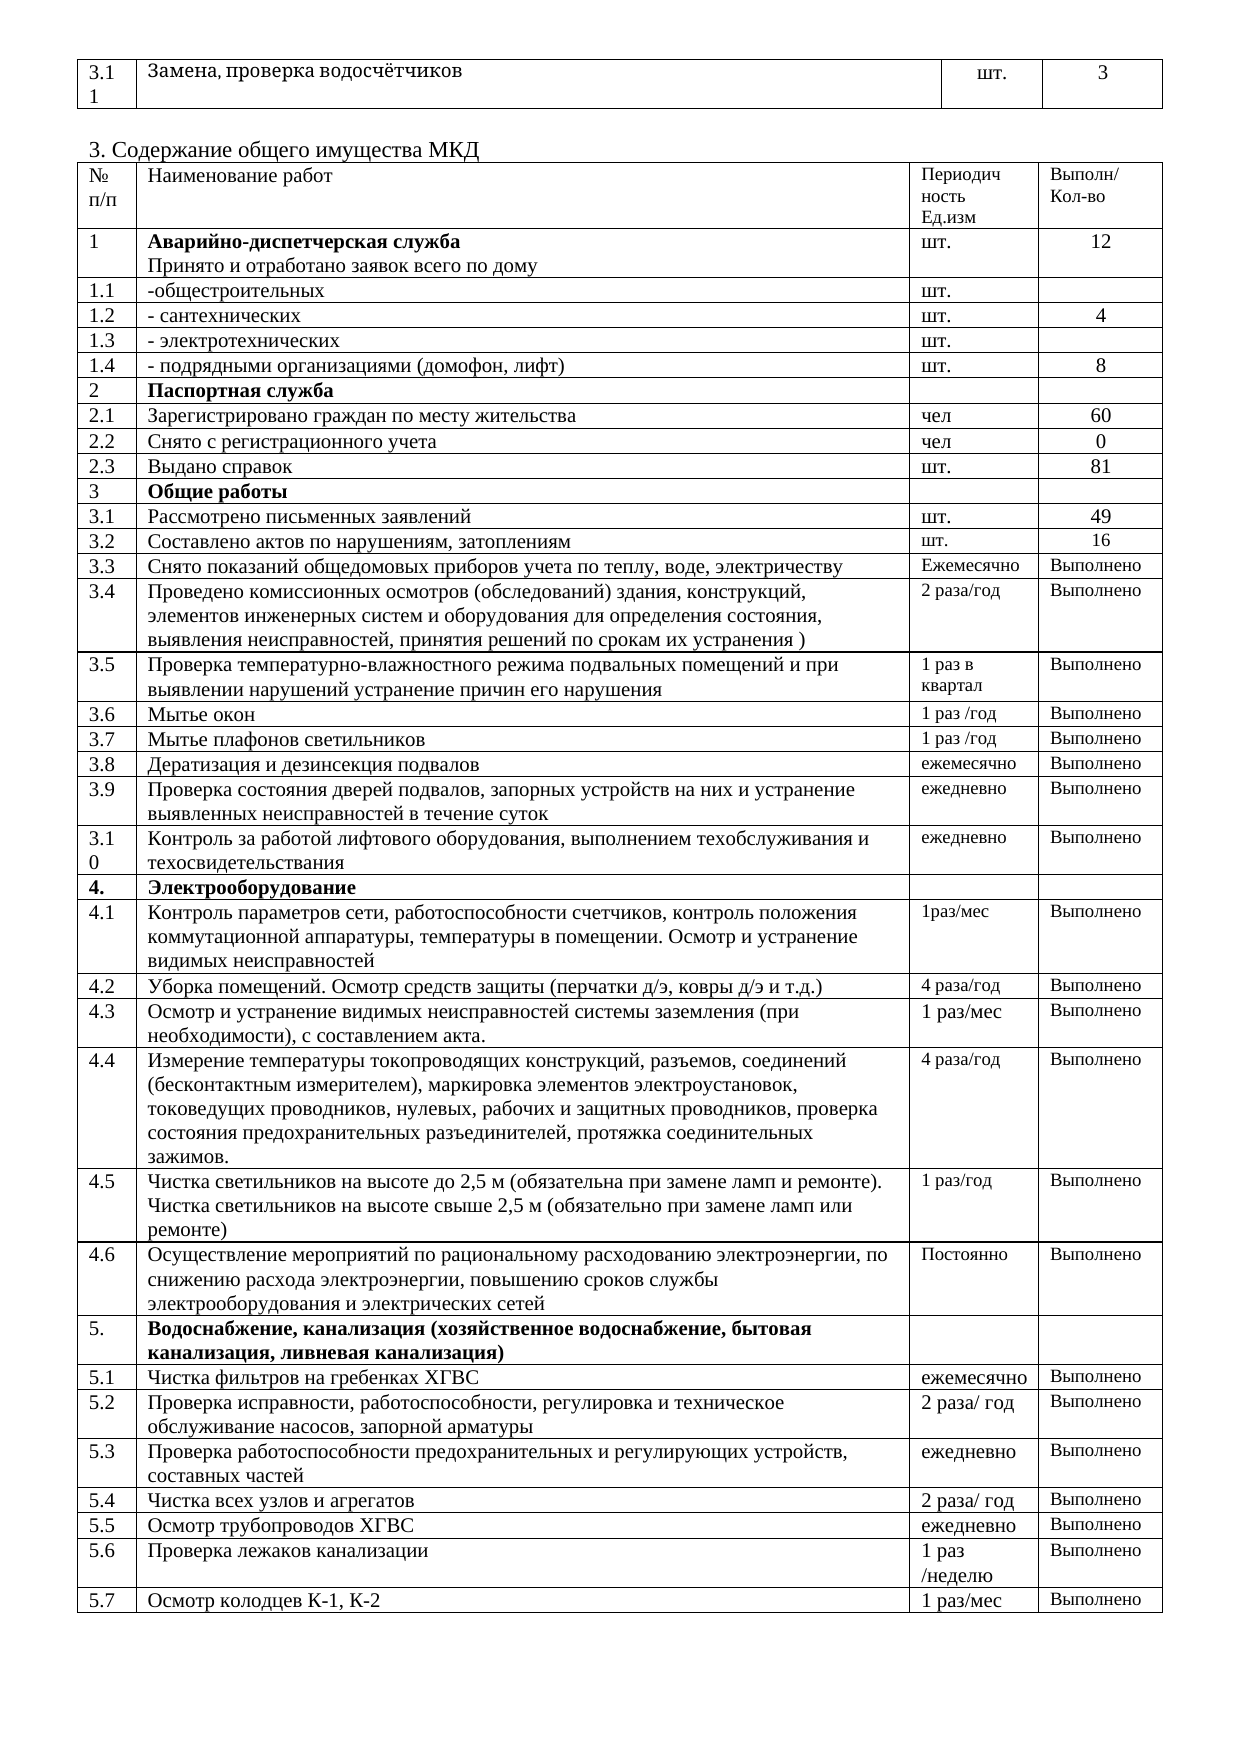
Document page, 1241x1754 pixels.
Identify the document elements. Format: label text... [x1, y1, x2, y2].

table_cell Выполнено [1039, 826, 1162, 874]
table_cell ежемесячно [910, 1365, 1038, 1389]
table_cell Ежемесячно [910, 554, 1038, 578]
table_cell ежедневно [910, 1513, 1038, 1537]
table_cell Чистка всех узлов и агрегатов [137, 1488, 909, 1512]
table_cell Мытье окон [137, 702, 909, 726]
table_header Выполн/ Кол-во [1039, 163, 1162, 228]
table_cell 3.10 [78, 826, 136, 874]
table_cell Снято показаний общедомовых приборов учета по теплу, воде, электричеству [137, 554, 909, 578]
table_cell 3.8 [78, 752, 136, 776]
table_cell 5.1 [78, 1365, 136, 1389]
table_cell 1 раз/мес [910, 1588, 1038, 1612]
table_cell ежемесячно [910, 752, 1038, 776]
table_cell шт. [910, 454, 1038, 478]
table_cell шт. [942, 60, 1042, 108]
table_cell Измерение температуры токопроводящих конструкций, разъемов, соединений (бесконтактным измерителем), маркировка элементов электроустановок, токоведущих проводников, нулевых, рабочих и защитных проводников, проверка состояния предохранительных разъединителей, протяжка соединительных зажимов. [137, 1048, 909, 1168]
table_cell Электрооборудование [137, 875, 909, 899]
table_cell [910, 875, 1038, 899]
table_cell [910, 479, 1038, 503]
table_cell 1 [78, 229, 136, 277]
table_cell Выполнено [1039, 1539, 1162, 1587]
table_cell шт. [910, 229, 1038, 277]
table_cell 2 раза/ год [910, 1390, 1038, 1438]
table_cell 1 раз в квартал [910, 653, 1038, 701]
table_cell Выполнено [1039, 1588, 1162, 1612]
table_cell Проверка исправности, работоспособности, регулировка и техническое обслуживание насосов, запорной арматуры [137, 1390, 909, 1438]
table_cell [1039, 328, 1162, 352]
table_cell 3 [1043, 60, 1162, 108]
table_cell Выполнено [1039, 900, 1162, 972]
table_cell Проверка температурно-влажностного режима подвальных помещений и при выявлении нарушений устранение причин его нарушения [137, 653, 909, 701]
table_cell 5.6 [78, 1539, 136, 1587]
table_header № п/п [78, 163, 136, 228]
table_cell Уборка помещений. Осмотр средств защиты (перчатки д/э, ковры д/э и т.д.) [137, 974, 909, 998]
table_cell Выполнено [1039, 1390, 1162, 1438]
table_cell [1039, 378, 1162, 402]
table_cell 1.4 [78, 353, 136, 377]
table_cell Проведено комиссионных осмотров (обследований) здания, конструкций, элементов инженерных систем и оборудования для определения состояния, выявления неисправностей, принятия решений по срокам их устранения ) [137, 579, 909, 651]
table_cell 5.4 [78, 1488, 136, 1512]
table_cell ежедневно [910, 1439, 1038, 1487]
table_cell 4 [1039, 303, 1162, 327]
table_cell 2 раза/год [910, 579, 1038, 651]
table_cell -общестроительных [137, 278, 909, 302]
table_cell 1.2 [78, 303, 136, 327]
table_cell Выполнено [1039, 1048, 1162, 1168]
table_cell Проверка лежаков канализации [137, 1539, 909, 1587]
table_cell 1 раз /неделю [910, 1539, 1038, 1587]
table_cell Паспортная служба [137, 378, 909, 402]
table_cell 4 раза/год [910, 974, 1038, 998]
table_cell 2 [78, 378, 136, 402]
table_cell шт. [910, 303, 1038, 327]
table_cell Осуществление мероприятий по рациональному расходованию электроэнергии, по снижению расхода электроэнергии, повышению сроков службы электрооборудования и электрических сетей [137, 1243, 909, 1314]
table_cell 12 [1039, 229, 1162, 277]
table_cell 3.9 [78, 777, 136, 825]
table_cell Осмотр трубопроводов ХГВС [137, 1513, 909, 1537]
table_header Наименование работ [137, 163, 909, 228]
table_cell 5.2 [78, 1390, 136, 1438]
table_cell Выполнено [1039, 974, 1162, 998]
table_header Периодич ность Ед.изм [910, 163, 1038, 228]
table_cell Выполнено [1039, 653, 1162, 701]
table_cell Выдано справок [137, 454, 909, 478]
table_cell 4.1 [78, 900, 136, 972]
table_cell 1.1 [78, 278, 136, 302]
table_cell 16 [1039, 529, 1162, 553]
table_cell [1039, 875, 1162, 899]
table_cell 3.7 [78, 727, 136, 751]
table_cell 81 [1039, 454, 1162, 478]
table_cell Контроль параметров сети, работоспособности счетчиков, контроль положения коммутационной аппаратуры, температуры в помещении. Осмотр и устранение видимых неисправностей [137, 900, 909, 972]
table_cell 49 [1039, 504, 1162, 528]
table_cell Дератизация и дезинсекция подвалов [137, 752, 909, 776]
table_cell 4.3 [78, 999, 136, 1047]
table_cell 0 [1039, 429, 1162, 453]
table_cell ежедневно [910, 826, 1038, 874]
table_cell 3 [78, 479, 136, 503]
table_cell Мытье плафонов светильников [137, 727, 909, 751]
table_cell Выполнено [1039, 1439, 1162, 1487]
table_cell - подрядными организациями (домофон, лифт) [137, 353, 909, 377]
table_cell [910, 1316, 1038, 1364]
table_cell [1039, 278, 1162, 302]
table_cell 2.1 [78, 404, 136, 427]
table_cell 1 раз/год [910, 1169, 1038, 1241]
table_cell Чистка фильтров на гребенках ХГВС [137, 1365, 909, 1389]
table_cell Проверка состояния дверей подвалов, запорных устройств на них и устранение выявленных неисправностей в течение суток [137, 777, 909, 825]
table_cell 5.7 [78, 1588, 136, 1612]
table_cell Выполнено [1039, 1365, 1162, 1389]
table_cell 3.4 [78, 579, 136, 651]
table_cell Выполнено [1039, 727, 1162, 751]
table_cell Выполнено [1039, 1513, 1162, 1537]
table_cell 3.1 [78, 504, 136, 528]
table_cell Осмотр колодцев К-1, К-2 [137, 1588, 909, 1612]
table_cell 5.5 [78, 1513, 136, 1537]
table_cell 3.2 [78, 529, 136, 553]
table_cell [1039, 479, 1162, 503]
table_cell 4 раза/год [910, 1048, 1038, 1168]
table_cell 4.6 [78, 1243, 136, 1314]
table_cell Общие работы [137, 479, 909, 503]
table_cell - электротехнических [137, 328, 909, 352]
table_cell 3.11 [78, 60, 136, 108]
table_cell Снято с регистрационного учета [137, 429, 909, 453]
table_cell 4.5 [78, 1169, 136, 1241]
table_cell 2.2 [78, 429, 136, 453]
table_cell Проверка работоспособности предохранительных и регулирующих устройств, составных частей [137, 1439, 909, 1487]
table_cell Чистка светильников на высоте до 2,5 м (обязательна при замене ламп и ремонте). Чистка светильников на высоте свыше 2,5 м (обязательно при замене ламп или ремонте) [137, 1169, 909, 1241]
table_cell Зарегистрировано граждан по месту жительства [137, 404, 909, 427]
table_cell 1 раз /год [910, 727, 1038, 751]
table_cell Выполнено [1039, 1488, 1162, 1512]
table_cell чел [910, 429, 1038, 453]
table_cell 4. [78, 875, 136, 899]
table_cell шт. [910, 328, 1038, 352]
table_cell Выполнено [1039, 752, 1162, 776]
table_cell Выполнено [1039, 999, 1162, 1047]
table_cell Аварийно-диспетчерская служба Принято и отработано заявок всего по дому [137, 229, 909, 277]
table_cell Осмотр и устранение видимых неисправностей системы заземления (при необходимости), с составлением акта. [137, 999, 909, 1047]
table_cell 5. [78, 1316, 136, 1364]
table_cell шт. [910, 353, 1038, 377]
table_cell 2.3 [78, 454, 136, 478]
table_cell Составлено актов по нарушениям, затоплениям [137, 529, 909, 553]
table_cell Контроль за работой лифтового оборудования, выполнением техобслуживания и техосвидетельствания [137, 826, 909, 874]
table_cell чел [910, 404, 1038, 427]
table_cell ежедневно [910, 777, 1038, 825]
table_cell Замена, проверка водосчётчиков [137, 60, 941, 108]
table_cell [910, 378, 1038, 402]
table_cell 1.3 [78, 328, 136, 352]
table_cell 4.4 [78, 1048, 136, 1168]
table_cell Выполнено [1039, 702, 1162, 726]
table_cell 60 [1039, 404, 1162, 427]
text 3. Содержание общего имущества МКД [89, 136, 1152, 162]
table_cell Выполнено [1039, 777, 1162, 825]
table_cell 3.6 [78, 702, 136, 726]
table_cell 3.5 [78, 653, 136, 701]
table_cell Выполнено [1039, 1243, 1162, 1314]
table_cell 3.3 [78, 554, 136, 578]
table_cell шт. [910, 278, 1038, 302]
table_cell 2 раза/ год [910, 1488, 1038, 1512]
table_cell Рассмотрено письменных заявлений [137, 504, 909, 528]
table_cell 1раз/мес [910, 900, 1038, 972]
table_cell Водоснабжение, канализация (хозяйственное водоснабжение, бытовая канализация, ливневая канализация) [137, 1316, 909, 1364]
table_cell Выполнено [1039, 579, 1162, 651]
table_cell Выполнено [1039, 1169, 1162, 1241]
table_cell 5.3 [78, 1439, 136, 1487]
table_cell [1039, 1316, 1162, 1364]
table_cell - сантехнических [137, 303, 909, 327]
table_cell Выполнено [1039, 554, 1162, 578]
table_cell 8 [1039, 353, 1162, 377]
table_cell 4.2 [78, 974, 136, 998]
table_cell Постоянно [910, 1243, 1038, 1314]
table_cell шт. [910, 529, 1038, 553]
table_cell 1 раз/мес [910, 999, 1038, 1047]
table_cell шт. [910, 504, 1038, 528]
table_cell 1 раз /год [910, 702, 1038, 726]
